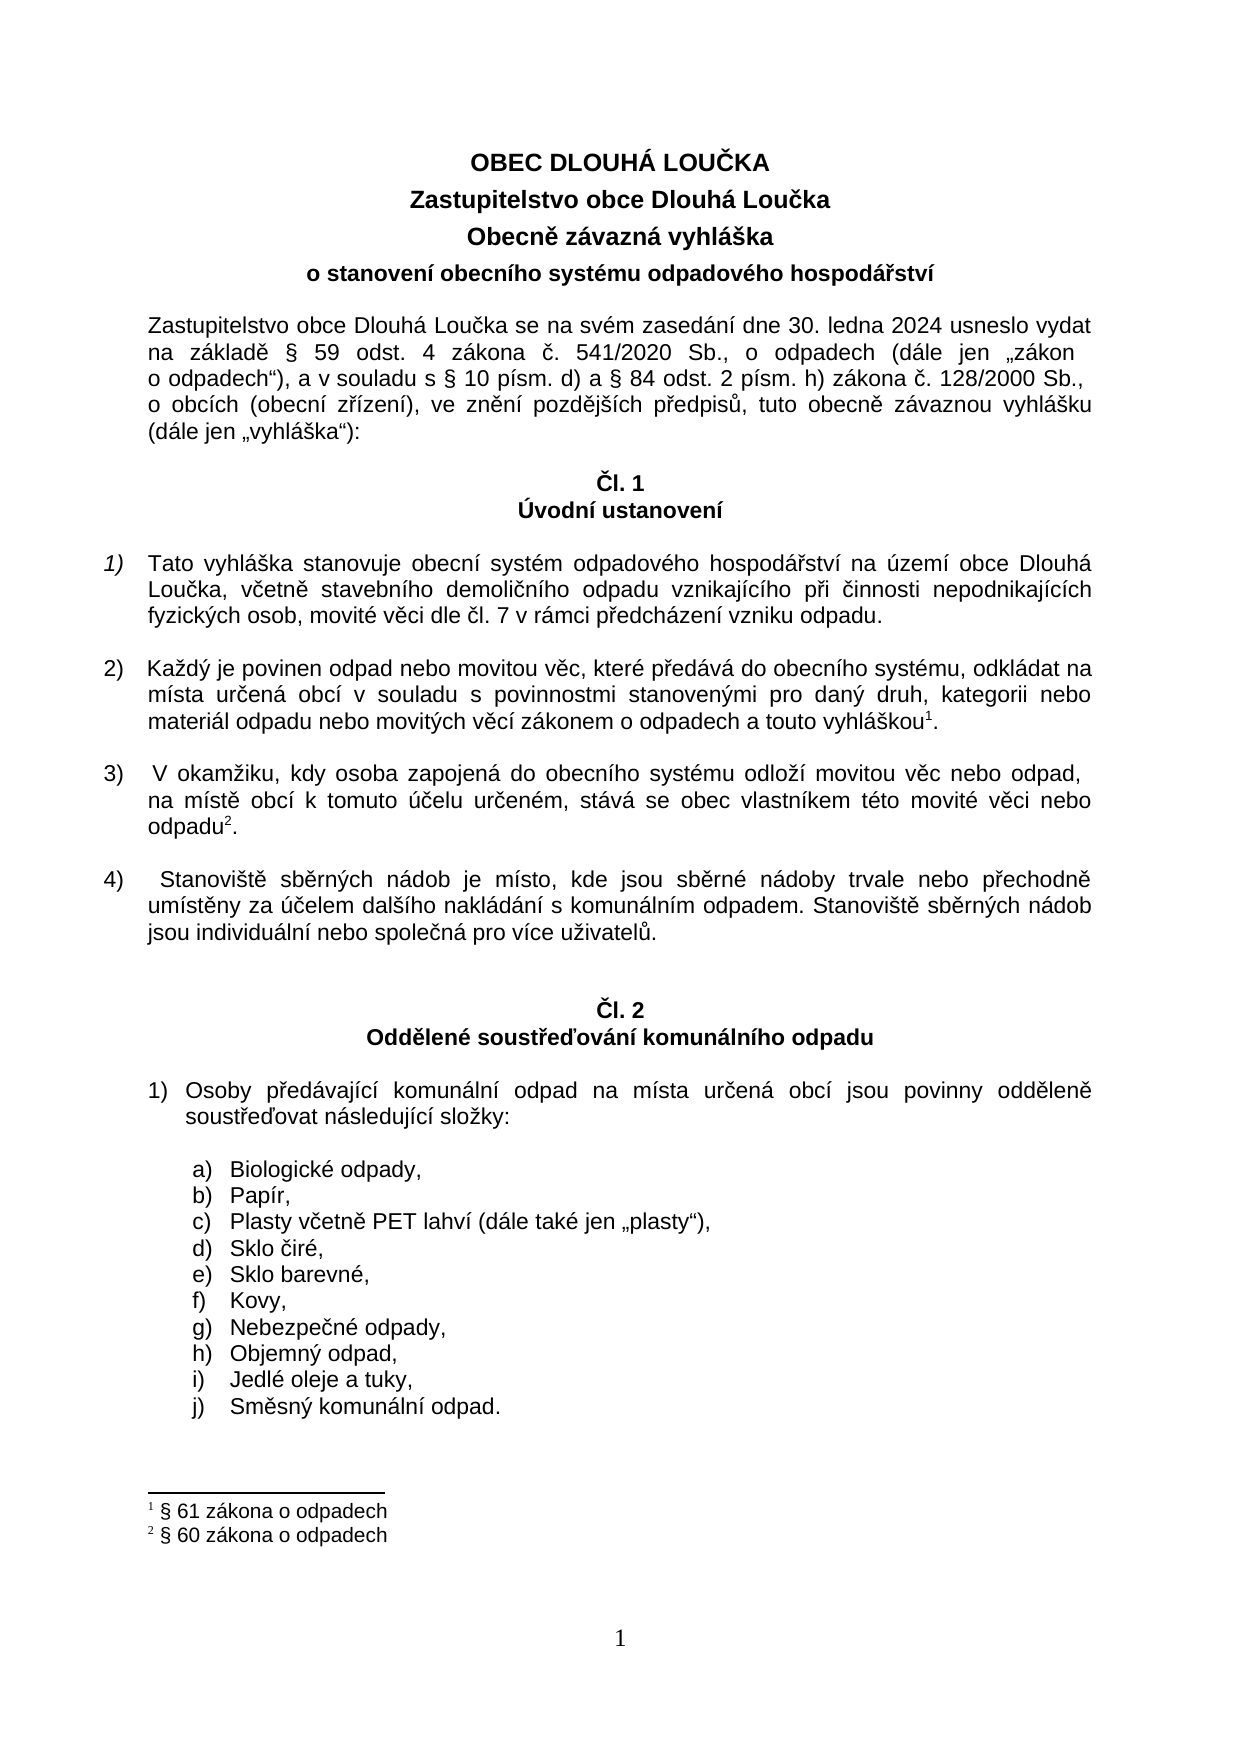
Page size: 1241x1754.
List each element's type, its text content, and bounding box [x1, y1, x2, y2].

subtitle Úvodní ustanovení [148, 497, 1092, 523]
text o stanovení obecního systému odpadového hospodářství [148, 259, 1092, 286]
list Směsný komunální odpad. [192, 1393, 1092, 1419]
list Každý je povinen odpad nebo movitou věc, které předává do obecního systému, odkládat na místa určená obcí v souladu s povinnostmi stanovenými pro daný druh, kategorii nebo materiál odpadu nebo movitých věcí zákonem o odpadech a touto vyhláškou. [103, 655, 1092, 734]
list Nebezpečné odpady, [192, 1314, 1092, 1340]
list Osoby předávající komunální odpad na místa určená obcí jsou povinny odděleně soustřeďovat následující složky: [148, 1077, 1092, 1129]
list Kovy, [192, 1287, 1092, 1314]
text Obecně závazná vyhláška [148, 222, 1092, 251]
list Jedlé oleje a tuky, [192, 1366, 1092, 1393]
list Stanoviště sběrných nádob je místo, kde jsou sběrné nádoby trvale nebo přechodně umístěny za účelem dalšího nakládání s komunálním odpadem. Stanoviště sběrných nádob jsou individuální nebo společná pro více uživatelů. [103, 866, 1092, 945]
list V okamžiku, kdy osoba zapojená do obecního systému odloží movitou věc nebo odpad, na místě obcí k tomuto účelu určeném, stává se obec vlastníkem této movité věci nebo odpadu. [103, 760, 1092, 839]
list Tato vyhláška stanovuje obecní systém odpadového hospodářství na území obce Dlouhá Loučka, včetně stavebního demoličního odpadu vznikajícího při činnosti nepodnikajících fyzických osob, movité věci dle čl. 7 v rámci předcházení vzniku odpadu. [103, 549, 1092, 628]
list Sklo barevné, [192, 1261, 1092, 1287]
text Zastupitelstvo obce Dlouhá Loučka se na svém zasedání dne 30. ledna 2024 usneslo vydat na základě § 59 odst. 4 zákona č. 541/2020 Sb., o odpadech (dále jen „zákon o odpadech“), a v souladu s § 10 písm. d) a § 84 odst. 2 písm. h) zákona č. 128/2000 Sb., o obcích (obecní zřízení), ve znění pozdějších předpisů, tuto obecně závaznou vyhlášku (dále jen „vyhláška“): [148, 312, 1092, 444]
list Papír, [192, 1182, 1092, 1208]
text Čl. 2 [148, 997, 1092, 1024]
list Plasty včetně PET lahví (dále také jen „plasty“), [192, 1208, 1092, 1235]
list Biologické odpady, [192, 1156, 1092, 1182]
text Zastupitelstvo obce Dlouhá Loučka [148, 185, 1092, 214]
text OBEC DLOUHÁ LOUČKA [148, 148, 1092, 176]
text Čl. 1 [148, 470, 1092, 497]
text Oddělené soustřeďování komunálního odpadu [148, 1024, 1092, 1050]
list Objemný odpad, [192, 1340, 1092, 1366]
list Sklo čiré, [192, 1235, 1092, 1261]
